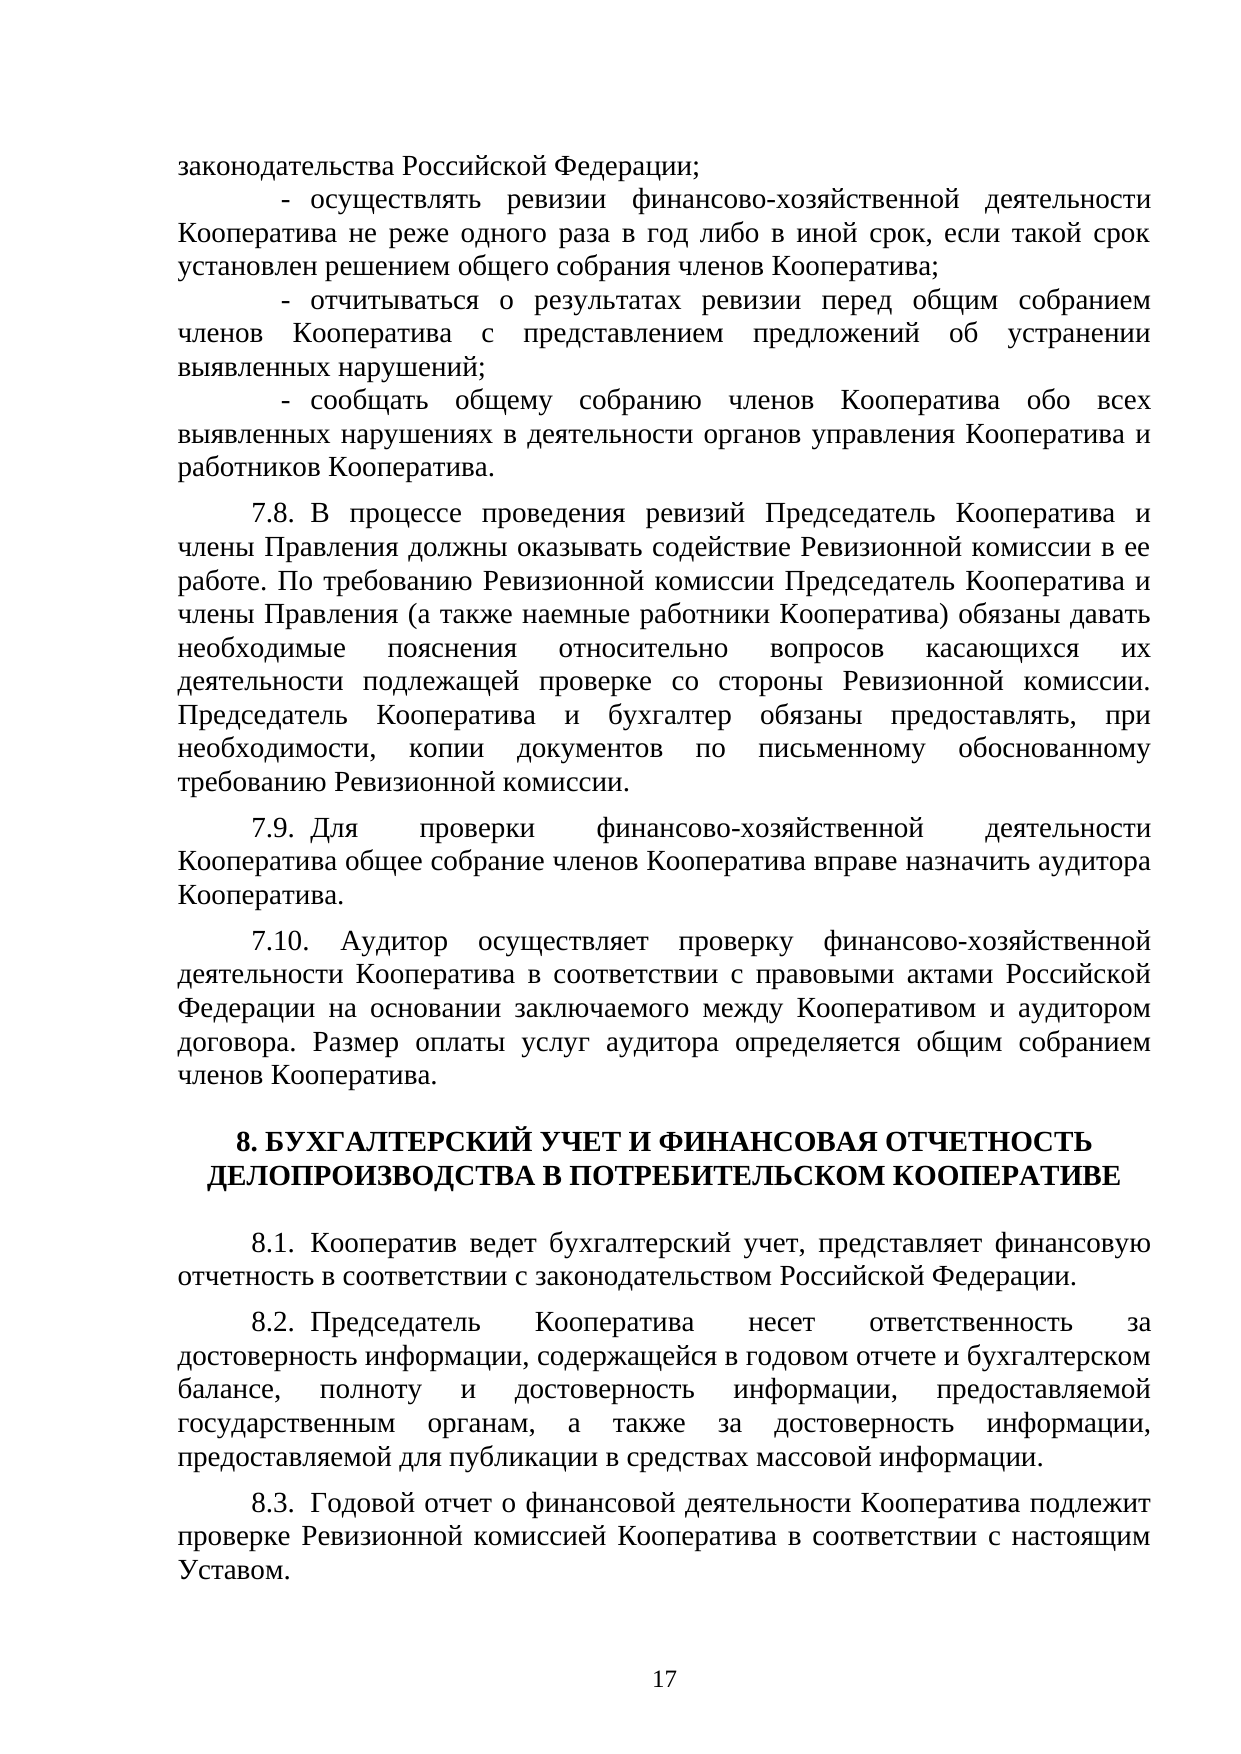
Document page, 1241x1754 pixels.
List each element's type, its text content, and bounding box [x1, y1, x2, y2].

text 8. БУХГАЛТЕРСКИЙ УЧЕТ И ФИНАНСОВАЯ ОТЧЕТНОСТЬ [177, 1124, 1152, 1158]
text 8.3. Годовой отчет о финансовой деятельности Кооператива подлежит проверке Ревизионной комиссией Кооператива в соответствии с настоящим Уставом. [177, 1485, 1152, 1585]
text - отчитываться о результатах ревизии перед общим собранием членов Кооператива с представлением предложений об устранении выявленных нарушений; [177, 282, 1152, 382]
text - сообщать общему собранию членов Кооператива обо всех выявленных нарушениях в деятельности органов управления Кооператива и работников Кооператива. [177, 382, 1152, 483]
text 7.10. Аудитор осуществляет проверку финансово-хозяйственной деятельности Кооператива в соответствии с правовыми актами Российской Федерации на основании заключаемого между Кооперативом и аудитором договора. Размер оплаты услуг аудитора определяется общим собранием членов Кооператива. [177, 923, 1152, 1091]
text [177, 148, 1152, 181]
text ДЕЛОПРОИЗВОДСТВА В ПОТРЕБИТЕЛЬСКОМ КООПЕРАТИВЕ [177, 1158, 1152, 1191]
text - осуществлять ревизии финансово-хозяйственной деятельности Кооператива не реже одного раза в год либо в иной срок, если такой срок установлен решением общего собрания членов Кооператива; [177, 181, 1152, 282]
text 8.2. Председатель Кооператива несет ответственность за достоверность информации, содержащейся в годовом отчете и бухгалтерском балансе, полноту и достоверность информации, предоставляемой государственным органам, а также за достоверность информации, предоставляемой для публикации в средствах массовой информации. [177, 1304, 1152, 1472]
text 7.9. Для проверки финансово-хозяйственной деятельности Кооператива общее собрание членов Кооператива вправе назначить аудитора Кооператива. [177, 810, 1152, 911]
text 8.1. Кооператив ведет бухгалтерский учет, представляет финансовую отчетность в соответствии с законодательством Российской Федерации. [177, 1225, 1152, 1292]
text 7.8. В процессе проведения ревизий Председатель Кооператива и члены Правления должны оказывать содействие Ревизионной комиссии в ее работе. По требованию Ревизионной комиссии Председатель Кооператива и члены Правления (а также наемные работники Кооператива) обязаны давать необходимые пояснения относительно вопросов касающихся их деятельности подлежащей проверке со стороны Ревизионной комиссии. Председатель Кооператива и бухгалтер обязаны предоставлять, при необходимости, копии документов по письменному обоснованному требованию Ревизионной комиссии. [177, 496, 1152, 797]
